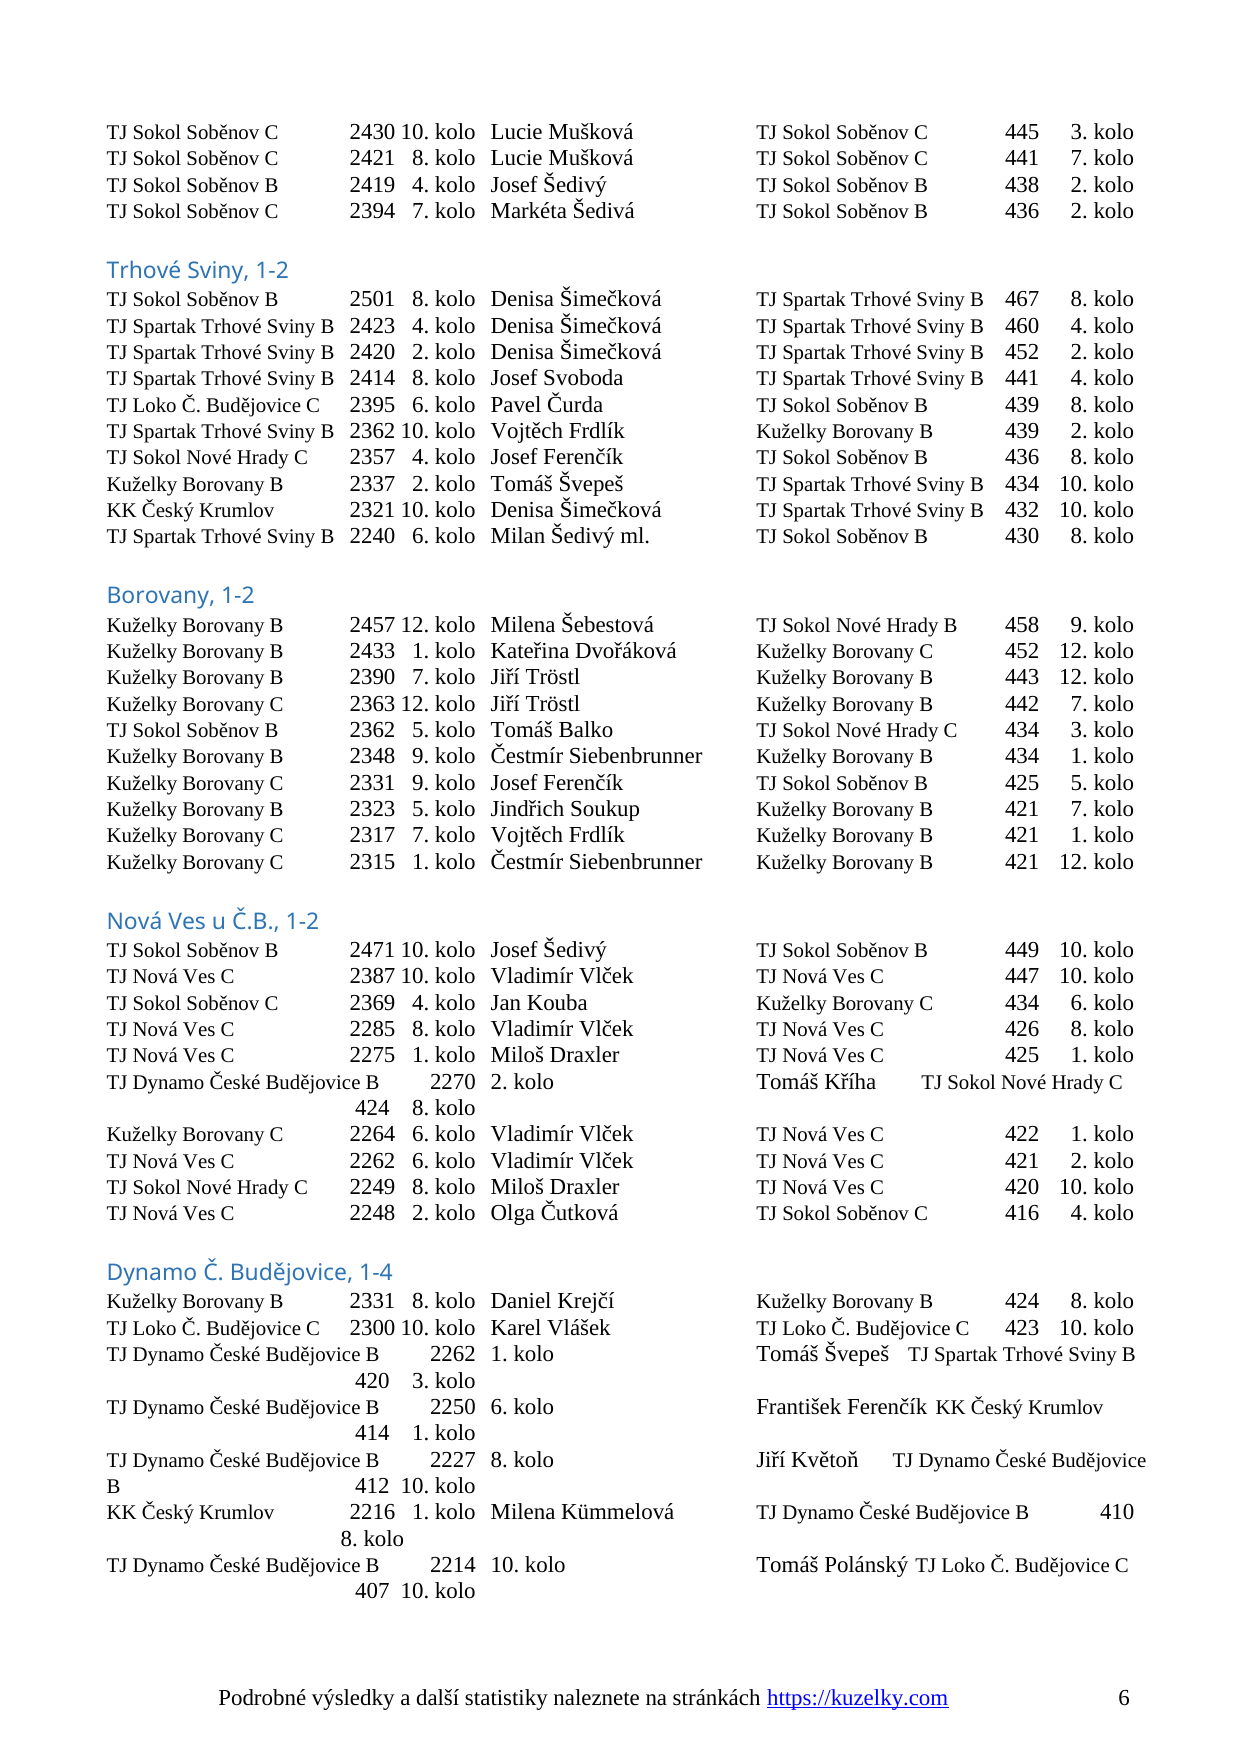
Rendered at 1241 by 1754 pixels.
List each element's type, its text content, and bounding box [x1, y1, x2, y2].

text TJ Spartak Trhové Sviny B 2240 6. kolo Milan Šedivý ml. TJ Sokol Soběnov B 430 8. kolo [106, 522, 1134, 549]
subtitle Trhové Sviny, 1-2 [106, 254, 1134, 285]
text TJ Sokol Soběnov B 2362 5. kolo Tomáš Balko TJ Sokol Nové Hrady C 434 3. kolo [106, 716, 1134, 742]
text Kuželky Borovany B 2433 1. kolo Kateřina Dvořáková Kuželky Borovany C 452 12. kolo [106, 637, 1134, 663]
text TJ Spartak Trhové Sviny B 2420 2. kolo Denisa Šimečková TJ Spartak Trhové Sviny B 452 2. kolo [106, 338, 1134, 364]
subtitle Dynamo Č. Budějovice, 1-4 [106, 1256, 1134, 1288]
text TJ Spartak Trhové Sviny B 2414 8. kolo Josef Svoboda TJ Spartak Trhové Sviny B 441 4. kolo [106, 364, 1134, 391]
text TJ Spartak Trhové Sviny B 2423 4. kolo Denisa Šimečková TJ Spartak Trhové Sviny B 460 4. kolo [106, 312, 1134, 338]
text TJ Sokol Soběnov B 2501 8. kolo Denisa Šimečková TJ Spartak Trhové Sviny B 467 8. kolo [106, 285, 1134, 312]
text TJ Sokol Nové Hrady C 2249 8. kolo Miloš Draxler TJ Nová Ves C 420 10. kolo [106, 1173, 1134, 1199]
text Kuželky Borovany B 2390 7. kolo Jiří Tröstl Kuželky Borovany B 443 12. kolo [106, 663, 1134, 690]
text TJ Sokol Nové Hrady C 2357 4. kolo Josef Ferenčík TJ Sokol Soběnov B 436 8. kolo [106, 443, 1134, 470]
subtitle Borovany, 1-2 [106, 579, 1134, 611]
text TJ Sokol Soběnov B 2419 4. kolo Josef Šedivý TJ Sokol Soběnov B 438 2. kolo [106, 171, 1134, 197]
text Kuželky Borovany C 2331 9. kolo Josef Ferenčík TJ Sokol Soběnov B 425 5. kolo [106, 769, 1134, 795]
text Kuželky Borovany C 2317 7. kolo Vojtěch Frdlík Kuželky Borovany B 421 1. kolo [106, 821, 1134, 848]
text TJ Dynamo České Budějovice B 2270 2. kolo Tomáš Kříha TJ Sokol Nové Hrady C 424 8. kolo [106, 1068, 1134, 1120]
text KK Český Krumlov 2321 10. kolo Denisa Šimečková TJ Spartak Trhové Sviny B 432 10. kolo [106, 496, 1134, 522]
text Kuželky Borovany C 2264 6. kolo Vladimír Vlček TJ Nová Ves C 422 1. kolo [106, 1120, 1134, 1147]
text TJ Sokol Soběnov B 2471 10. kolo Josef Šedivý TJ Sokol Soběnov B 449 10. kolo [106, 936, 1134, 962]
text TJ Nová Ves C 2275 1. kolo Miloš Draxler TJ Nová Ves C 425 1. kolo [106, 1041, 1134, 1068]
text TJ Sokol Soběnov C 2430 10. kolo Lucie Mušková TJ Sokol Soběnov C 445 3. kolo [106, 118, 1134, 144]
text TJ Loko Č. Budějovice C 2300 10. kolo Karel Vlášek TJ Loko Č. Budějovice C 423 10. kolo [106, 1314, 1134, 1340]
text TJ Dynamo České Budějovice B 2227 8. kolo Jiří Květoň TJ Dynamo České Budějovice B 412 10. kolo [106, 1446, 1134, 1498]
subtitle Nová Ves u Č.B., 1-2 [106, 905, 1134, 936]
text TJ Nová Ves C 2387 10. kolo Vladimír Vlček TJ Nová Ves C 447 10. kolo [106, 962, 1134, 989]
text Kuželky Borovany B 2457 12. kolo Milena Šebestová TJ Sokol Nové Hrady B 458 9. kolo [106, 611, 1134, 637]
text TJ Spartak Trhové Sviny B 2362 10. kolo Vojtěch Frdlík Kuželky Borovany B 439 2. kolo [106, 417, 1134, 443]
text TJ Nová Ves C 2248 2. kolo Olga Čutková TJ Sokol Soběnov C 416 4. kolo [106, 1199, 1134, 1226]
text TJ Sokol Soběnov C 2369 4. kolo Jan Kouba Kuželky Borovany C 434 6. kolo [106, 989, 1134, 1015]
text Kuželky Borovany B 2331 8. kolo Daniel Krejčí Kuželky Borovany B 424 8. kolo [106, 1288, 1134, 1314]
text TJ Sokol Soběnov C 2421 8. kolo Lucie Mušková TJ Sokol Soběnov C 441 7. kolo [106, 144, 1134, 171]
text TJ Dynamo České Budějovice B 2250 6. kolo František Ferenčík KK Český Krumlov 414 1. kolo [106, 1393, 1134, 1446]
text TJ Dynamo České Budějovice B 2262 1. kolo Tomáš Švepeš TJ Spartak Trhové Sviny B 420 3. kolo [106, 1340, 1134, 1393]
text TJ Loko Č. Budějovice C 2395 6. kolo Pavel Čurda TJ Sokol Soběnov B 439 8. kolo [106, 391, 1134, 417]
text TJ Dynamo České Budějovice B 2214 10. kolo Tomáš Polánský TJ Loko Č. Budějovice C 407 10. kolo [106, 1551, 1134, 1604]
text TJ Nová Ves C 2285 8. kolo Vladimír Vlček TJ Nová Ves C 426 8. kolo [106, 1015, 1134, 1041]
text Kuželky Borovany C 2363 12. kolo Jiří Tröstl Kuželky Borovany B 442 7. kolo [106, 690, 1134, 716]
text Kuželky Borovany B 2337 2. kolo Tomáš Švepeš TJ Spartak Trhové Sviny B 434 10. kolo [106, 470, 1134, 496]
text Kuželky Borovany B 2348 9. kolo Čestmír Siebenbrunner Kuželky Borovany B 434 1. kolo [106, 742, 1134, 769]
text KK Český Krumlov 2216 1. kolo Milena Kümmelová TJ Dynamo České Budějovice B 410 8. kolo [106, 1498, 1134, 1551]
text Kuželky Borovany C 2315 1. kolo Čestmír Siebenbrunner Kuželky Borovany B 421 12. kolo [106, 848, 1134, 874]
text TJ Nová Ves C 2262 6. kolo Vladimír Vlček TJ Nová Ves C 421 2. kolo [106, 1147, 1134, 1173]
text TJ Sokol Soběnov C 2394 7. kolo Markéta Šedivá TJ Sokol Soběnov B 436 2. kolo [106, 197, 1134, 223]
text Kuželky Borovany B 2323 5. kolo Jindřich Soukup Kuželky Borovany B 421 7. kolo [106, 795, 1134, 821]
